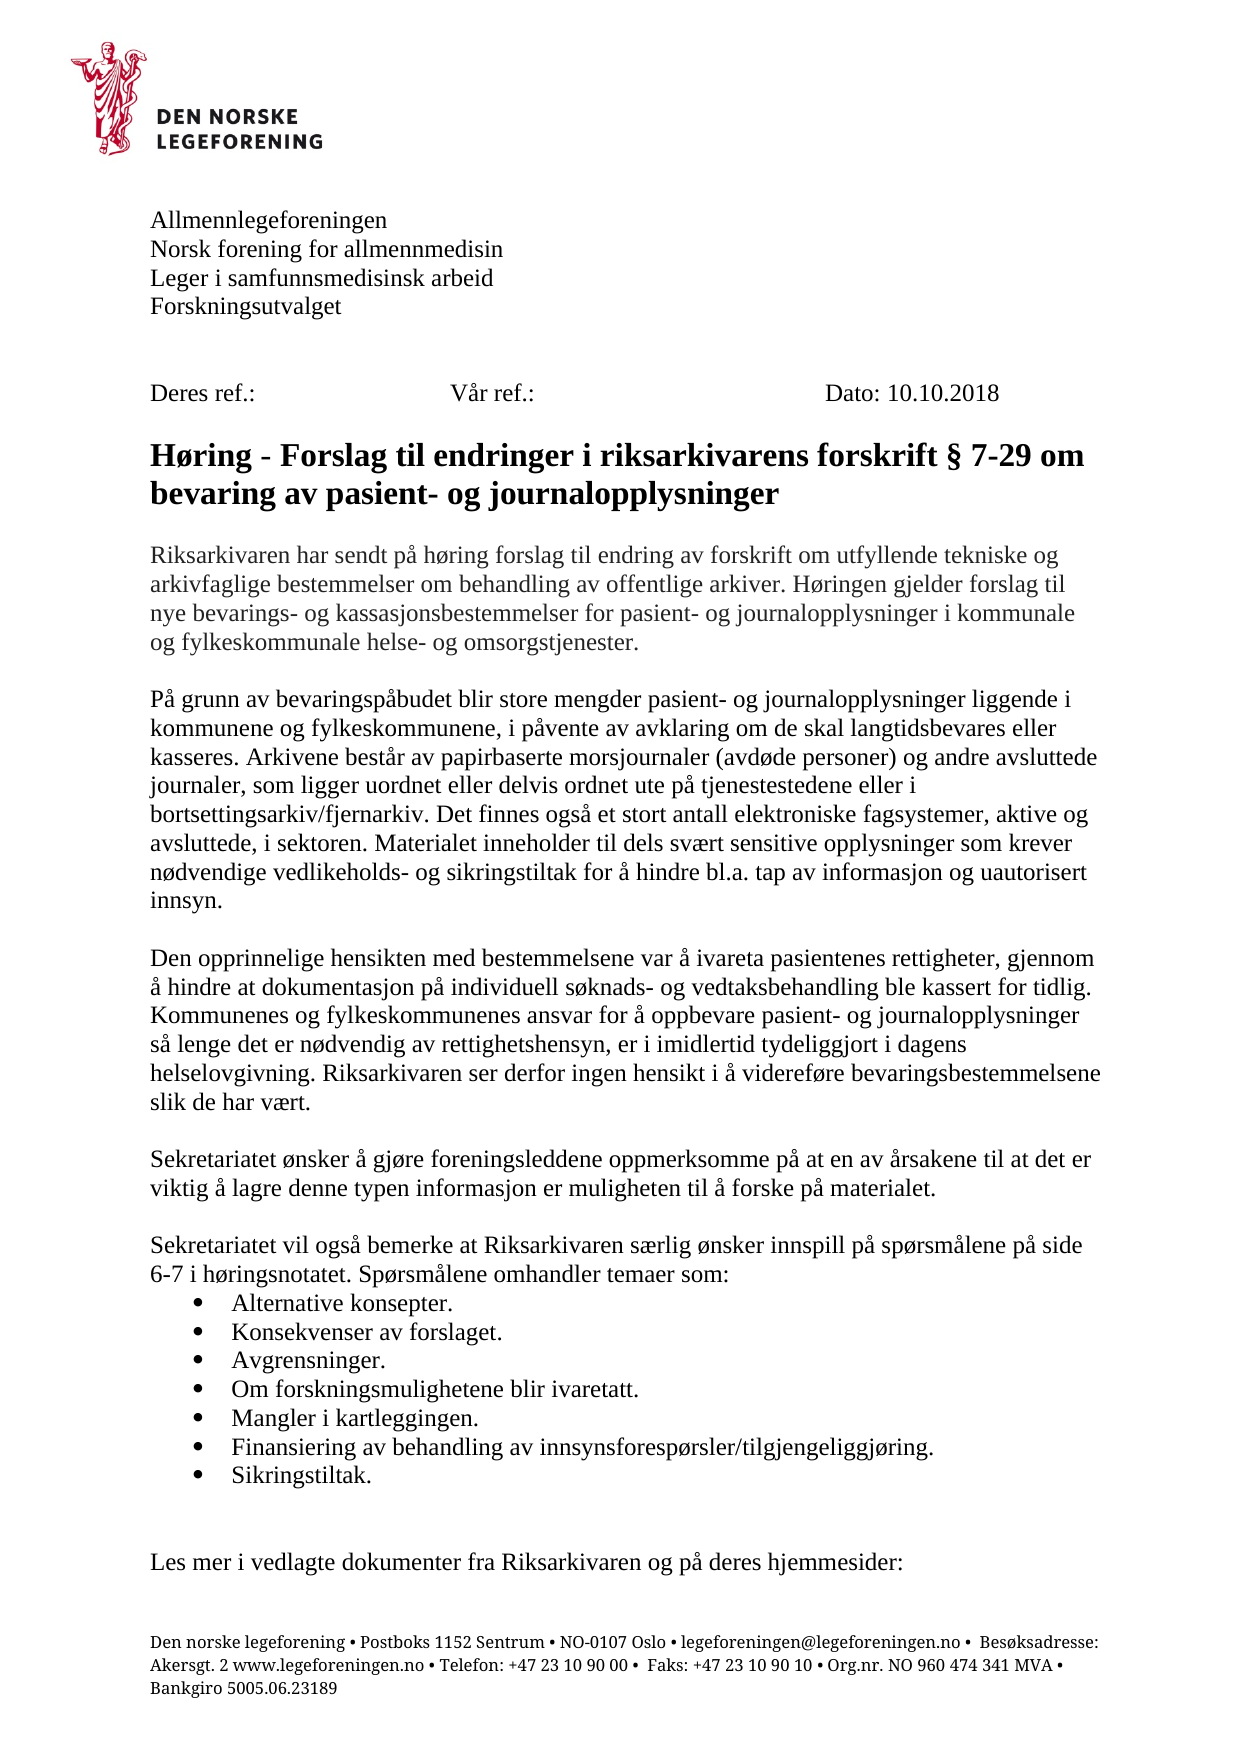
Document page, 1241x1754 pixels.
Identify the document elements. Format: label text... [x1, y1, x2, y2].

text Deres ref.: Vår ref.: Dato: 10.10.2018 [150, 378, 1104, 406]
text Sekretariatet vil også bemerke at Riksarkivaren særlig ønsker innspill på spørsmålene på side 6-7 i høringsnotatet. Spørsmålene omhandler temaer som: [150, 1231, 1104, 1288]
list Om forskningsmulighetene blir ivaretatt. [194, 1374, 1104, 1403]
text Riksarkivaren har sendt på høring forslag til endring av forskrift om utfyllende tekniske og arkivfaglige bestemmelser om behandling av offentlige arkiver. Høringen gjelder forslag til nye bevarings- og kassasjonsbestemmelser for pasient- og journalopplysninger i kommunale og fylkeskommunale helse- og omsorgstjenester. [150, 541, 1104, 656]
list Sikringstiltak. [194, 1461, 1104, 1489]
text Forskningsutvalget [150, 291, 1104, 320]
text Les mer i vedlagte dokumenter fra Riksarkivaren og på deres hjemmesider: [150, 1547, 1104, 1576]
list Konsekvenser av forslaget. [194, 1317, 1104, 1346]
text På grunn av bevaringspåbudet blir store mengder pasient- og journalopplysninger liggende i kommunene og fylkeskommunene, i påvente av avklaring om de skal langtidsbevares eller kasseres. Arkivene består av papirbaserte morsjournaler (avdøde personer) og andre avsluttede journaler, som ligger uordnet eller delvis ordnet ute på tjenestestedene eller i bortsettingsarkiv/fjernarkiv. Det finnes også et stort antall elektroniske fagsystemer, aktive og avsluttede, i sektoren. Materialet inneholder til dels svært sensitive opplysninger som krever nødvendige vedlikeholds- og sikringstiltak for å hindre bl.a. tap av informasjon og uautorisert innsyn. [150, 684, 1104, 914]
picture [56, 32, 328, 164]
text Den opprinnelige hensikten med bestemmelsene var å ivareta pasientenes rettigheter, gjennom å hindre at dokumentasjon på individuell søknads- og vedtaksbehandling ble kassert for tidlig. Kommunenes og fylkeskommunenes ansvar for å oppbevare pasient- og journalopplysninger så lenge det er nødvendig av rettighetshensyn, er i imidlertid tydeliggjort i dagens helselovgivning. Riksarkivaren ser derfor ingen hensikt i å videreføre bevaringsbestemmelsene slik de har vært. [150, 943, 1104, 1116]
list Alternative konsepter. [194, 1288, 1104, 1317]
text Sekretariatet ønsker å gjøre foreningsleddene oppmerksomme på at en av årsakene til at det er viktig å lagre denne typen informasjon er muligheten til å forske på materialet. [150, 1144, 1104, 1202]
list Finansiering av behandling av innsynsforespørsler/tilgjengeliggjøring. [194, 1432, 1104, 1461]
list Mangler i kartleggingen. [194, 1403, 1104, 1432]
list Avgrensninger. [194, 1346, 1104, 1374]
text Norsk forening for allmennmedisin [150, 234, 1104, 263]
text Høring - Forslag til endringer i riksarkivarens forskrift § 7-29 om bevaring av pasient- og journalopplysninger [150, 435, 1104, 512]
text Leger i samfunnsmedisinsk arbeid [150, 263, 1104, 291]
text Allmennlegeforeningen [150, 205, 1104, 234]
